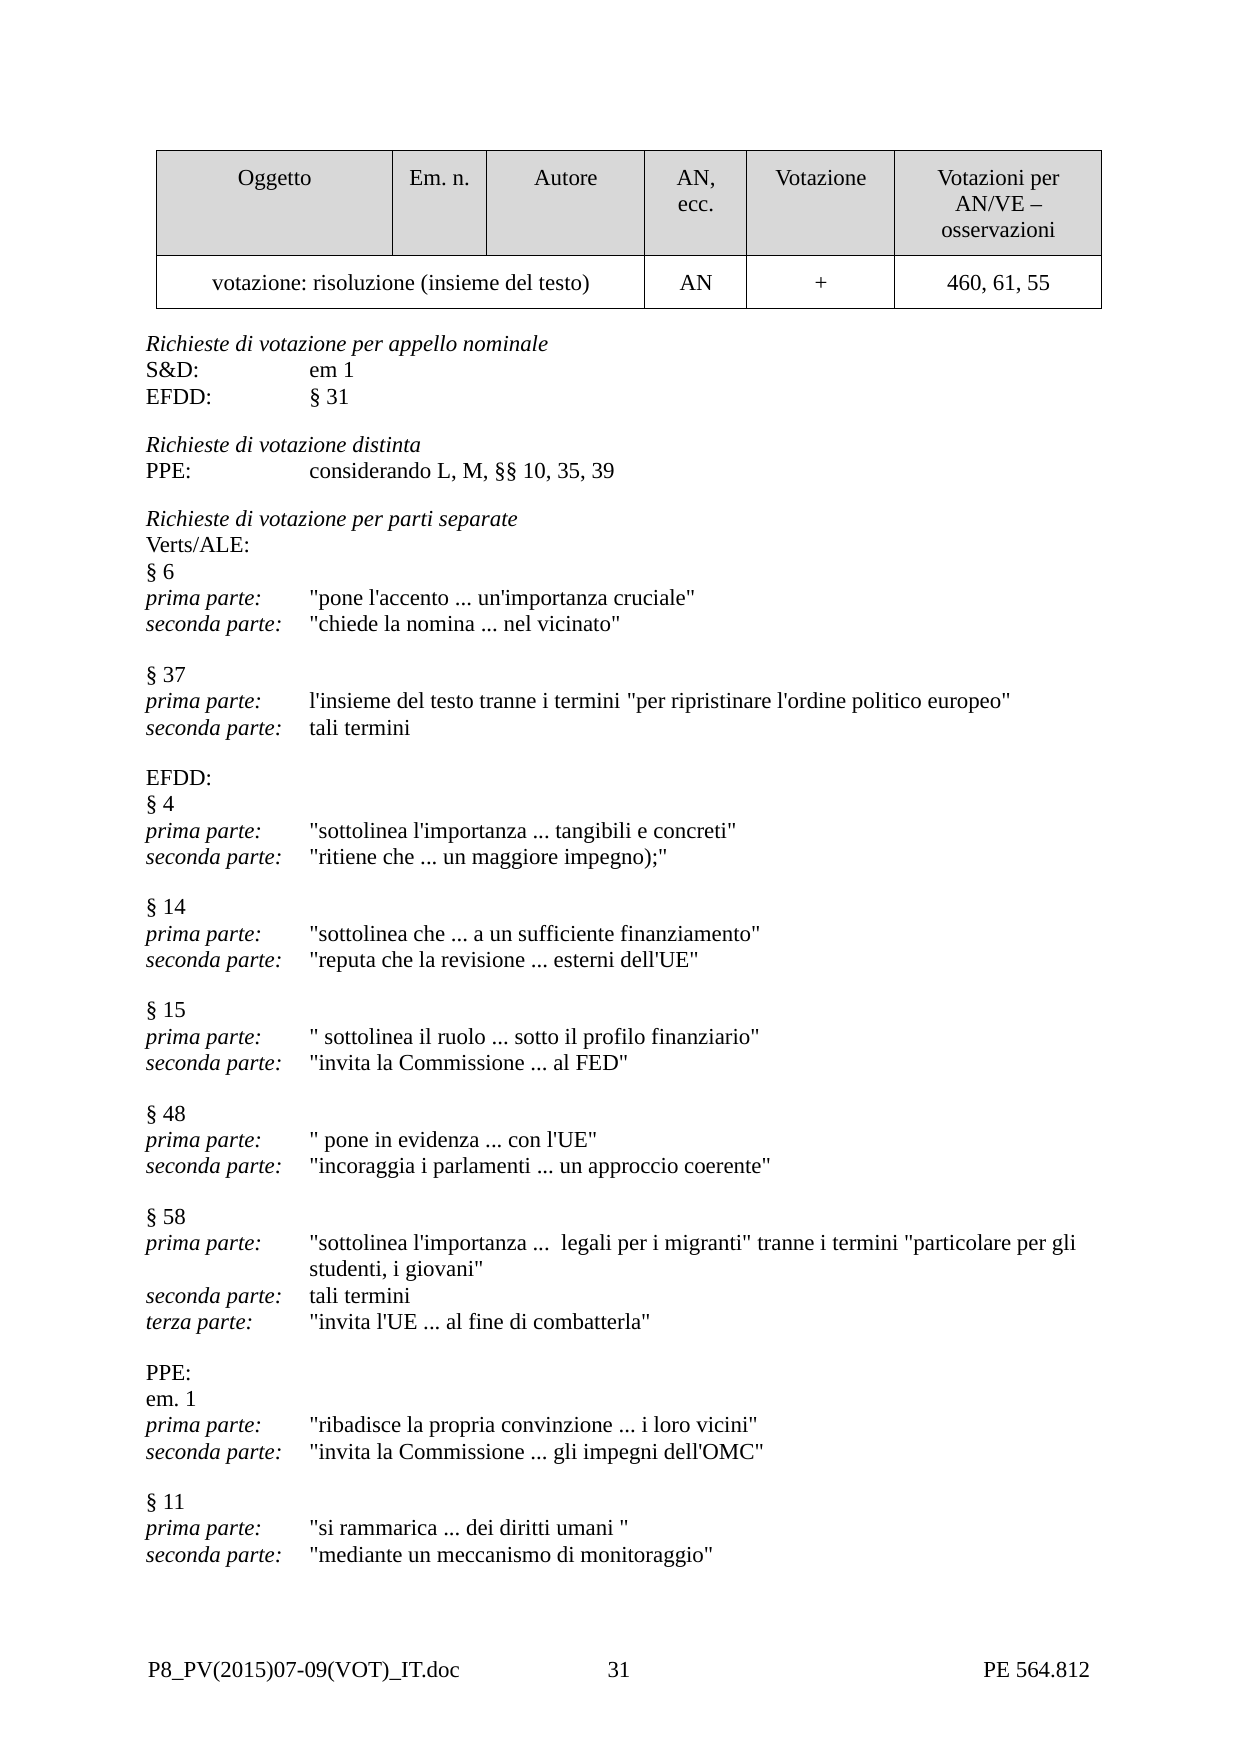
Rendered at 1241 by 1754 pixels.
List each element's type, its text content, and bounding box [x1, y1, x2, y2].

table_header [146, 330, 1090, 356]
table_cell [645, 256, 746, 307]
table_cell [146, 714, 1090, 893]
table_header Autore [487, 151, 644, 255]
table_header AN, ecc. [645, 151, 746, 255]
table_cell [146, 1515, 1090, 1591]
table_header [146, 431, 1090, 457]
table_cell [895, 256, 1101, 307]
table_header Em. n. [393, 151, 486, 255]
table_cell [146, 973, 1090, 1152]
table_header Votazione [747, 151, 894, 255]
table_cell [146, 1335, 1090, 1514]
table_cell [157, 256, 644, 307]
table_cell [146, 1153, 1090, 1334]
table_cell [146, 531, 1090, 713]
table_header Votazioni per AN/VE – osservazioni [895, 151, 1101, 255]
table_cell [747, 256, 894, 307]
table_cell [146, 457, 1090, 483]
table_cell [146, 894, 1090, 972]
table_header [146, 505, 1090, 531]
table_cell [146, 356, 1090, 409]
table_header Oggetto [157, 151, 392, 255]
